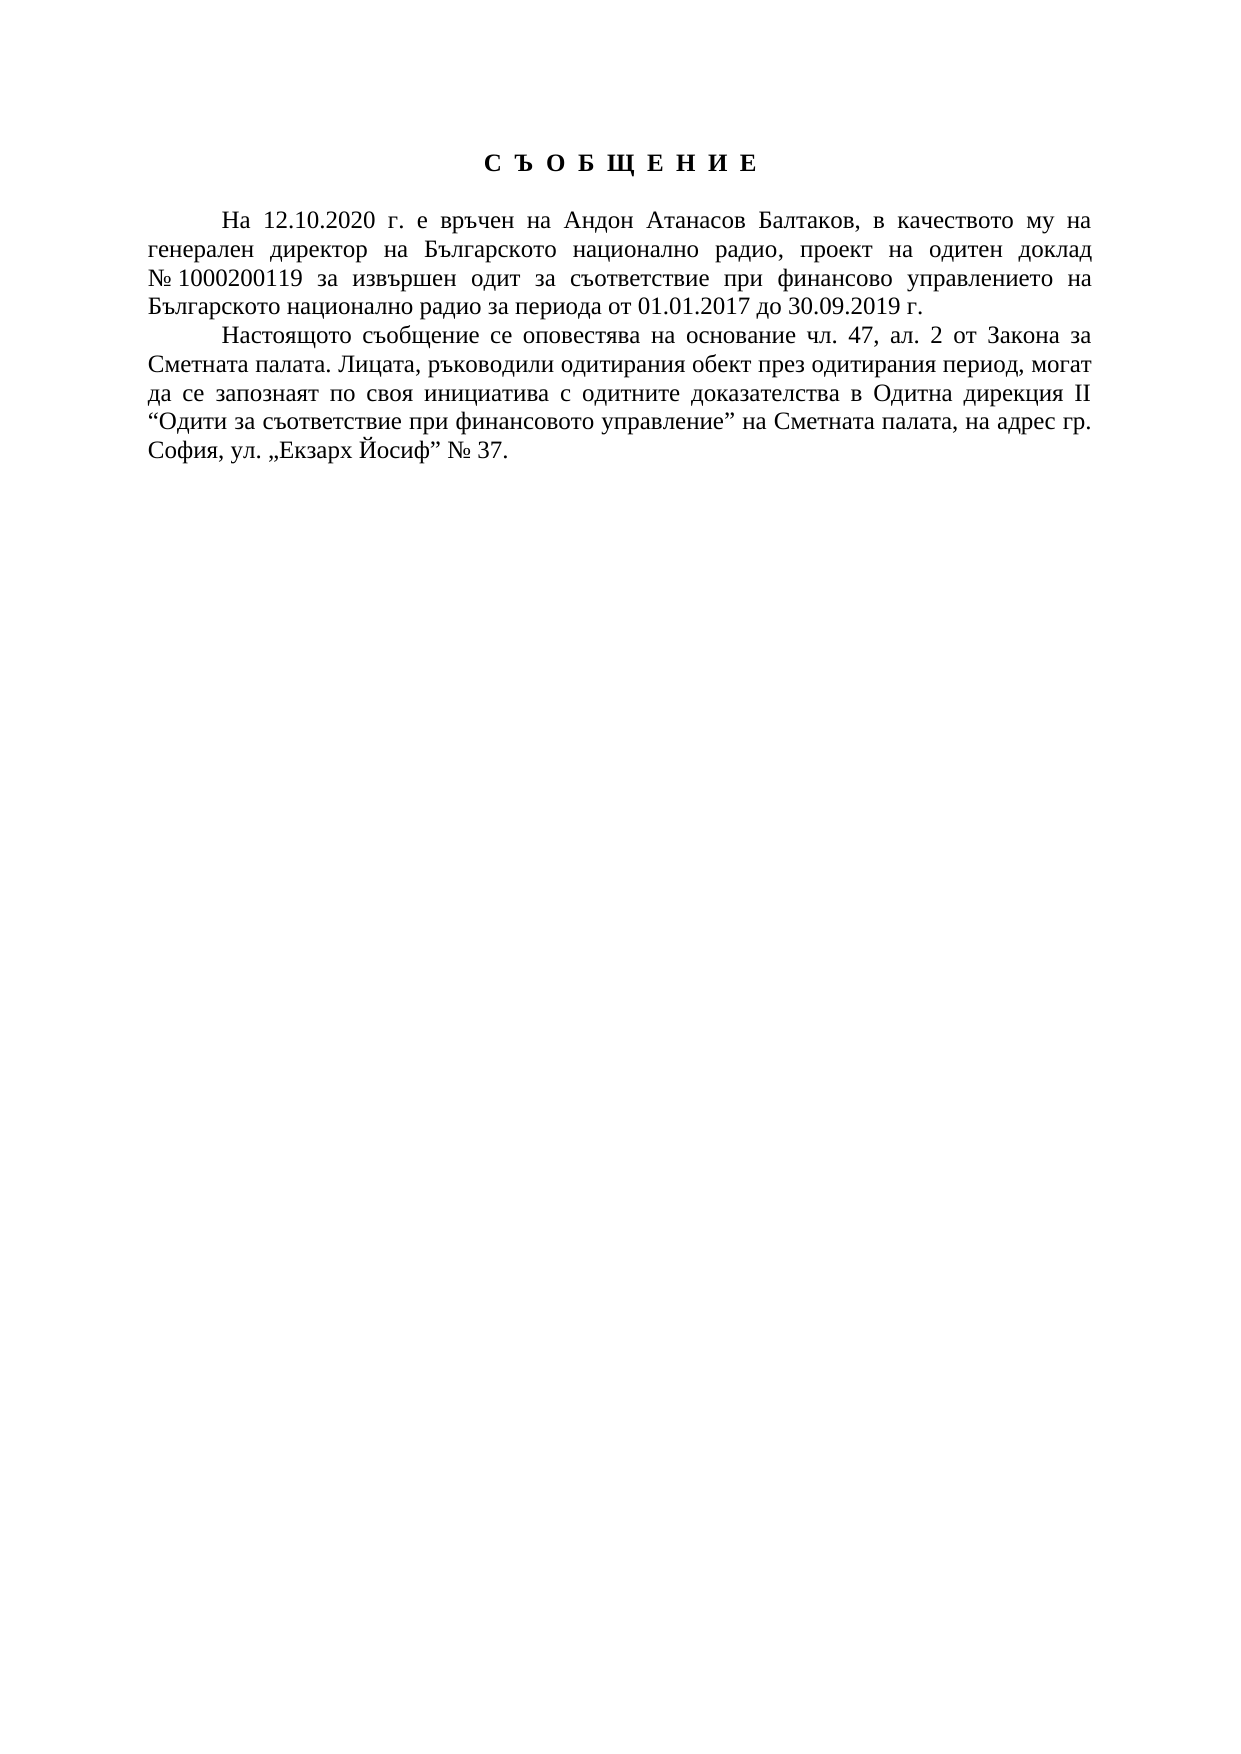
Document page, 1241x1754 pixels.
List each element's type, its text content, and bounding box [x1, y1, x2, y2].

text На 12.10.2020 г. е връчен на Андон Атанасов Балтаков, в качеството му на генерален директор на Българското национално радио, проект на одитен доклад № 1000200119 за извършен одит за съответствие при финансово управлението на Българското национално радио за периода от 01.01.2017 до 30.09.2019 г. [148, 205, 1093, 320]
text С Ъ О Б Щ Е Н И Е [148, 148, 1093, 176]
text Настоящото съобщение се оповестява на основание чл. 47, ал. 2 от Закона за Сметната палата. Лицата, ръководили одитирания обект през одитирания период, могат да се запознаят по своя инициатива с одитните доказателства в Одитна дирекция ІІ “Одити за съответствие при финансовото управление” на Сметната палата, на адрес гр. София, ул. „Екзарх Йосиф” № 37. [148, 320, 1093, 464]
